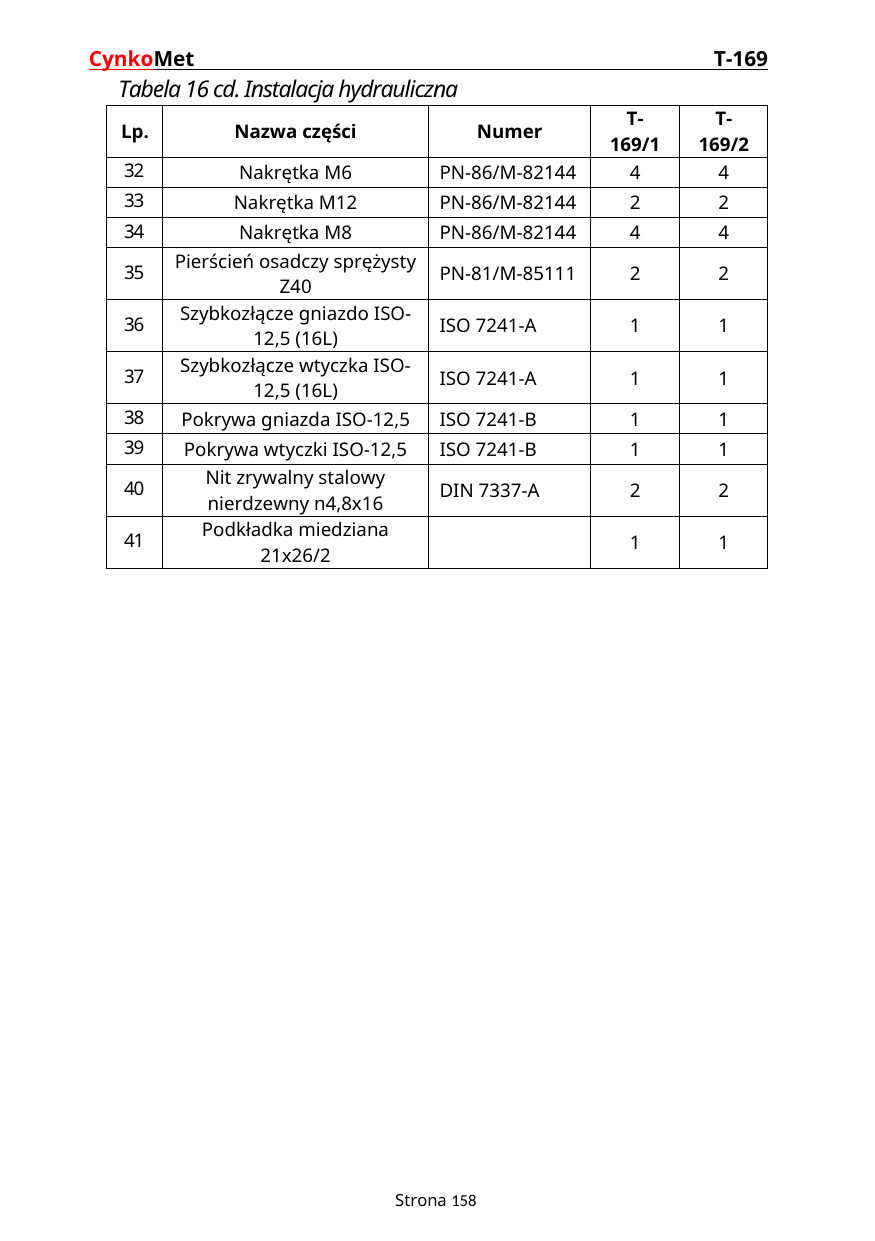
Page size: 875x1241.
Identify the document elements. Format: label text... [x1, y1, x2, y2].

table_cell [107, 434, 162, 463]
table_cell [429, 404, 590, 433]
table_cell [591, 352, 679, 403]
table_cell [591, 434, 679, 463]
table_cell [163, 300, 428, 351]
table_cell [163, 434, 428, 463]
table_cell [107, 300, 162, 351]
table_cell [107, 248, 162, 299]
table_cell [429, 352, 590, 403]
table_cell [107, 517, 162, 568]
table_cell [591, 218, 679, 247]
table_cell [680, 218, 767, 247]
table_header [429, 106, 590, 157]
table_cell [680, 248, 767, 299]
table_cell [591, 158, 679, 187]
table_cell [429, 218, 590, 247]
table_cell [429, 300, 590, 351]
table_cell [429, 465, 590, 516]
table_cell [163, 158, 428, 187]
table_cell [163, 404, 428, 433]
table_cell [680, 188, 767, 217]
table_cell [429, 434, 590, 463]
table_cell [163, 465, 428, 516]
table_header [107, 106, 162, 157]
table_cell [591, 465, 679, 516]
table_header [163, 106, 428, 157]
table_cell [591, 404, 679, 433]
text Tabela 16 cd. Instalacja hydrauliczna [118, 73, 753, 104]
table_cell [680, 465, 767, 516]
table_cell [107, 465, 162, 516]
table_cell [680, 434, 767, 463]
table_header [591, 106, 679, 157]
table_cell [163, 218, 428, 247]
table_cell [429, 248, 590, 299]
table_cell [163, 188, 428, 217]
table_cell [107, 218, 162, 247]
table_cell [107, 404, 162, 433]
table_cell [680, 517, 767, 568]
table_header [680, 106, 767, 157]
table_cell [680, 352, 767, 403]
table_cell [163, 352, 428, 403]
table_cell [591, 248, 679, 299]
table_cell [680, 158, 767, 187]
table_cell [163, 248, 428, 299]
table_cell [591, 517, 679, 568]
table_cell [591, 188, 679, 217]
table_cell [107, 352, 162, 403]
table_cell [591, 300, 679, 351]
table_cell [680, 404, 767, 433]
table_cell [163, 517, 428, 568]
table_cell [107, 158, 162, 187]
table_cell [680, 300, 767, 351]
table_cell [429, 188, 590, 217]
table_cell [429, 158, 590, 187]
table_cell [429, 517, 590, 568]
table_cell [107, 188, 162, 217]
